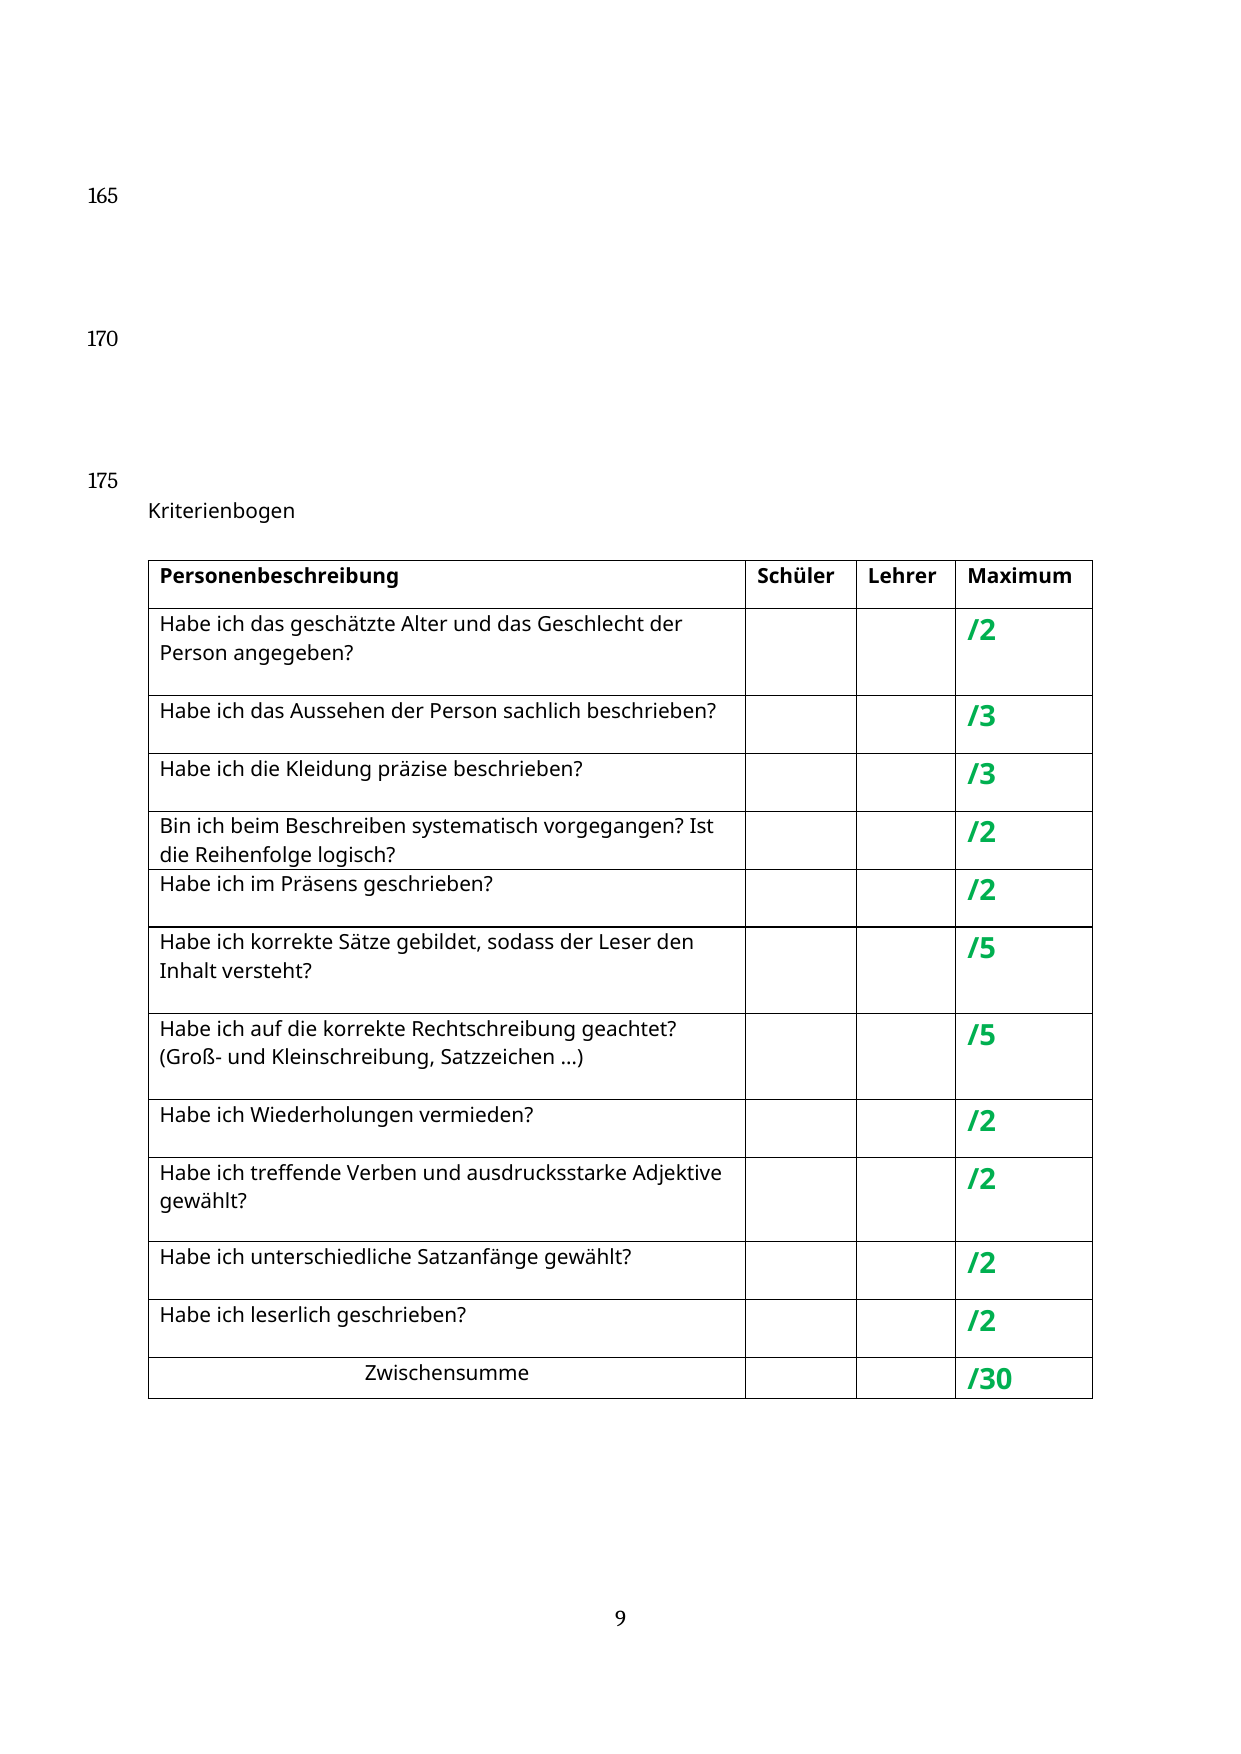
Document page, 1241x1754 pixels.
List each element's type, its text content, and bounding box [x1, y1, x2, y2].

table_header Lehrer [857, 561, 955, 608]
table_cell /5 [956, 1014, 1092, 1099]
table_cell [746, 754, 856, 811]
table_cell [746, 1242, 856, 1299]
table_cell [857, 1100, 955, 1157]
table_cell /2 [956, 609, 1092, 695]
table_cell [746, 1014, 856, 1099]
table_cell /2 [956, 1158, 1092, 1241]
table_header Personenbeschreibung [149, 561, 745, 608]
table_cell Habe ich das Aussehen der Person sachlich beschrieben? [149, 696, 745, 753]
table_cell Habe ich leserlich geschrieben? [149, 1300, 745, 1357]
table_cell Habe ich auf die korrekte Rechtschreibung geachtet? (Groß- und Kleinschreibung, Satzzeichen …) [149, 1014, 745, 1099]
table_cell /3 [956, 696, 1092, 753]
table_cell Habe ich im Präsens geschrieben? [149, 870, 745, 926]
table_cell Habe ich unterschiedliche Satzanfänge gewählt? [149, 1242, 745, 1299]
table_cell /2 [956, 1100, 1092, 1157]
table_cell [857, 754, 955, 811]
table_cell [857, 696, 955, 753]
table_cell [746, 870, 856, 926]
table_cell Habe ich das geschätzte Alter und das Geschlecht der Person angegeben? [149, 609, 745, 695]
table_cell [857, 1242, 955, 1299]
text Kriterienbogen [148, 496, 1093, 524]
table_cell [746, 1158, 856, 1241]
table_cell Bin ich beim Beschreiben systematisch vorgegangen? Ist die Reihenfolge logisch? [149, 812, 745, 868]
table_cell [857, 609, 955, 695]
table_header Maximum [956, 561, 1092, 608]
table_cell [746, 609, 856, 695]
table_cell [857, 1300, 955, 1357]
table_cell Zwischensumme [149, 1358, 745, 1398]
table_cell [857, 1014, 955, 1099]
table_cell Habe ich korrekte Sätze gebildet, sodass der Leser den Inhalt versteht? [149, 928, 745, 1013]
table_cell /2 [956, 1300, 1092, 1357]
table_cell [857, 1358, 955, 1398]
table_cell [746, 696, 856, 753]
table_cell /5 [956, 928, 1092, 1013]
table_cell [857, 1158, 955, 1241]
table_cell [746, 1300, 856, 1357]
table_cell [746, 812, 856, 868]
table_cell /30 [956, 1358, 1092, 1398]
table_cell [746, 928, 856, 1013]
table_cell Habe ich die Kleidung präzise beschrieben? [149, 754, 745, 811]
table_cell [857, 812, 955, 868]
table_cell [857, 928, 955, 1013]
table_cell /3 [956, 754, 1092, 811]
table_header Schüler [746, 561, 856, 608]
table_cell [746, 1100, 856, 1157]
table_cell /2 [956, 870, 1092, 926]
table_cell Habe ich treffende Verben und ausdrucksstarke Adjektive gewählt? [149, 1158, 745, 1241]
table_cell /2 [956, 1242, 1092, 1299]
table_cell Habe ich Wiederholungen vermieden? [149, 1100, 745, 1157]
table_cell /2 [956, 812, 1092, 868]
table_cell [857, 870, 955, 926]
table_cell [746, 1358, 856, 1398]
